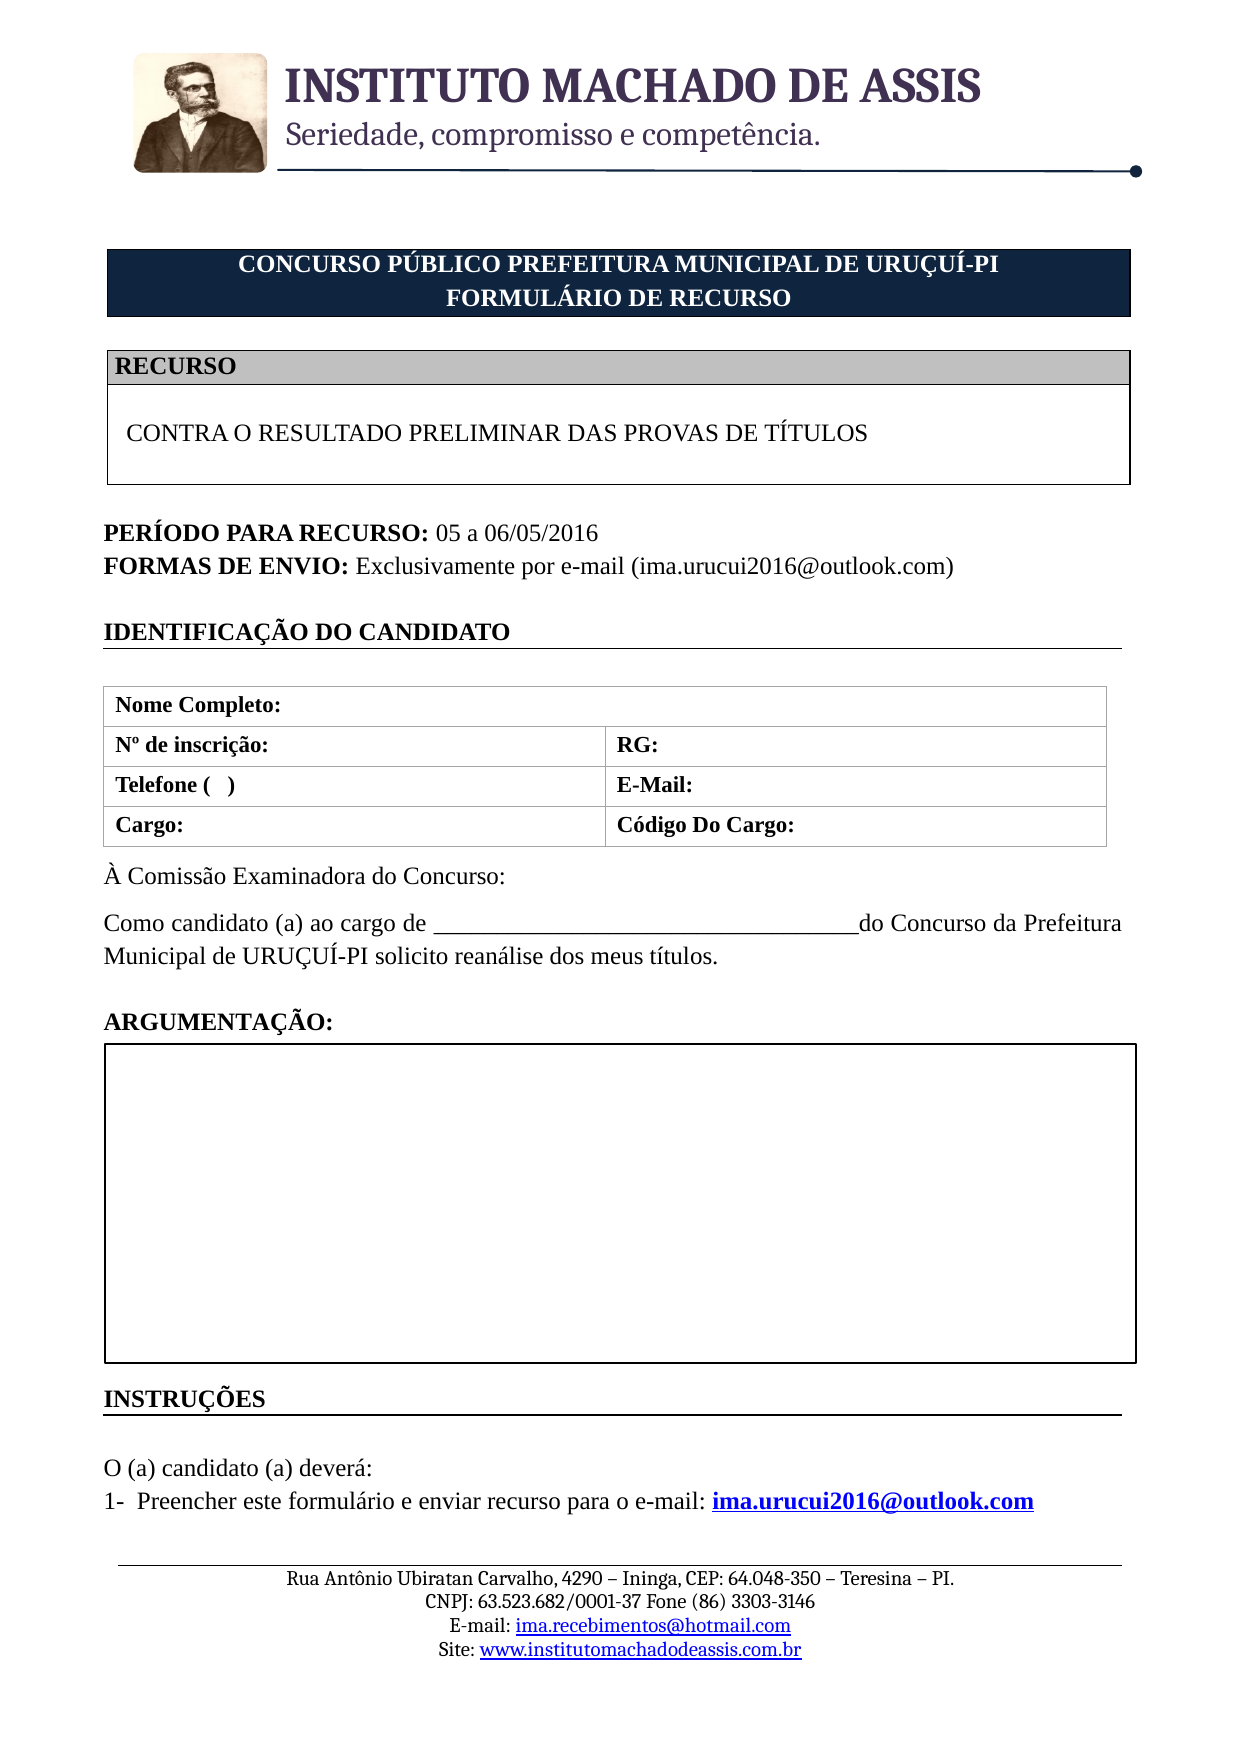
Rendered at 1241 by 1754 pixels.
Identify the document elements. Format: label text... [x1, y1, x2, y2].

text FORMAS DE ENVIO: Exclusivamente por e-mail (ima.urucui2016@outlook.com) [103, 551, 1122, 580]
table_header RECURSO [108, 351, 1129, 384]
text INSTRUÇÕES [103, 1384, 1122, 1414]
text Como candidato (a) ao cargo de __________________________________do Concurso da Prefeitura Municipal de URUÇUÍ-PI solicito reanálise dos meus títulos. [103, 908, 1122, 969]
text ARGUMENTAÇÃO: [103, 1007, 1122, 1036]
text À Comissão Examinadora do Concurso: [103, 861, 1122, 890]
text O (a) candidato (a) deverá: [103, 1453, 1122, 1482]
text IDENTIFICAÇÃO DO CANDIDATO [103, 617, 1122, 648]
table_cell CONTRA O RESULTADO PRELIMINAR DAS PROVAS DE TÍTULOS [108, 385, 1129, 484]
table_cell Nº de inscrição: [104, 727, 605, 766]
picture [133, 53, 268, 173]
table_cell Telefone ( ) [104, 767, 605, 806]
text 1- Preencher este formulário e enviar recurso para o e-mail: ima.urucui2016@outlook.com [103, 1486, 1122, 1515]
text PERÍODO PARA RECURSO: 05 a 06/05/2016 [103, 518, 1122, 547]
table_header CONCURSO PÚBLICO PREFEITURA MUNICIPAL DE URUÇUÍ-PI FORMULÁRIO DE RECURSO [108, 250, 1129, 316]
table_cell Cargo: [104, 807, 605, 846]
table_cell RG: [606, 727, 1106, 766]
table_cell Código Do Cargo: [606, 807, 1106, 846]
table_header Nome Completo: [104, 687, 1106, 726]
table_cell E-Mail: [606, 767, 1106, 806]
